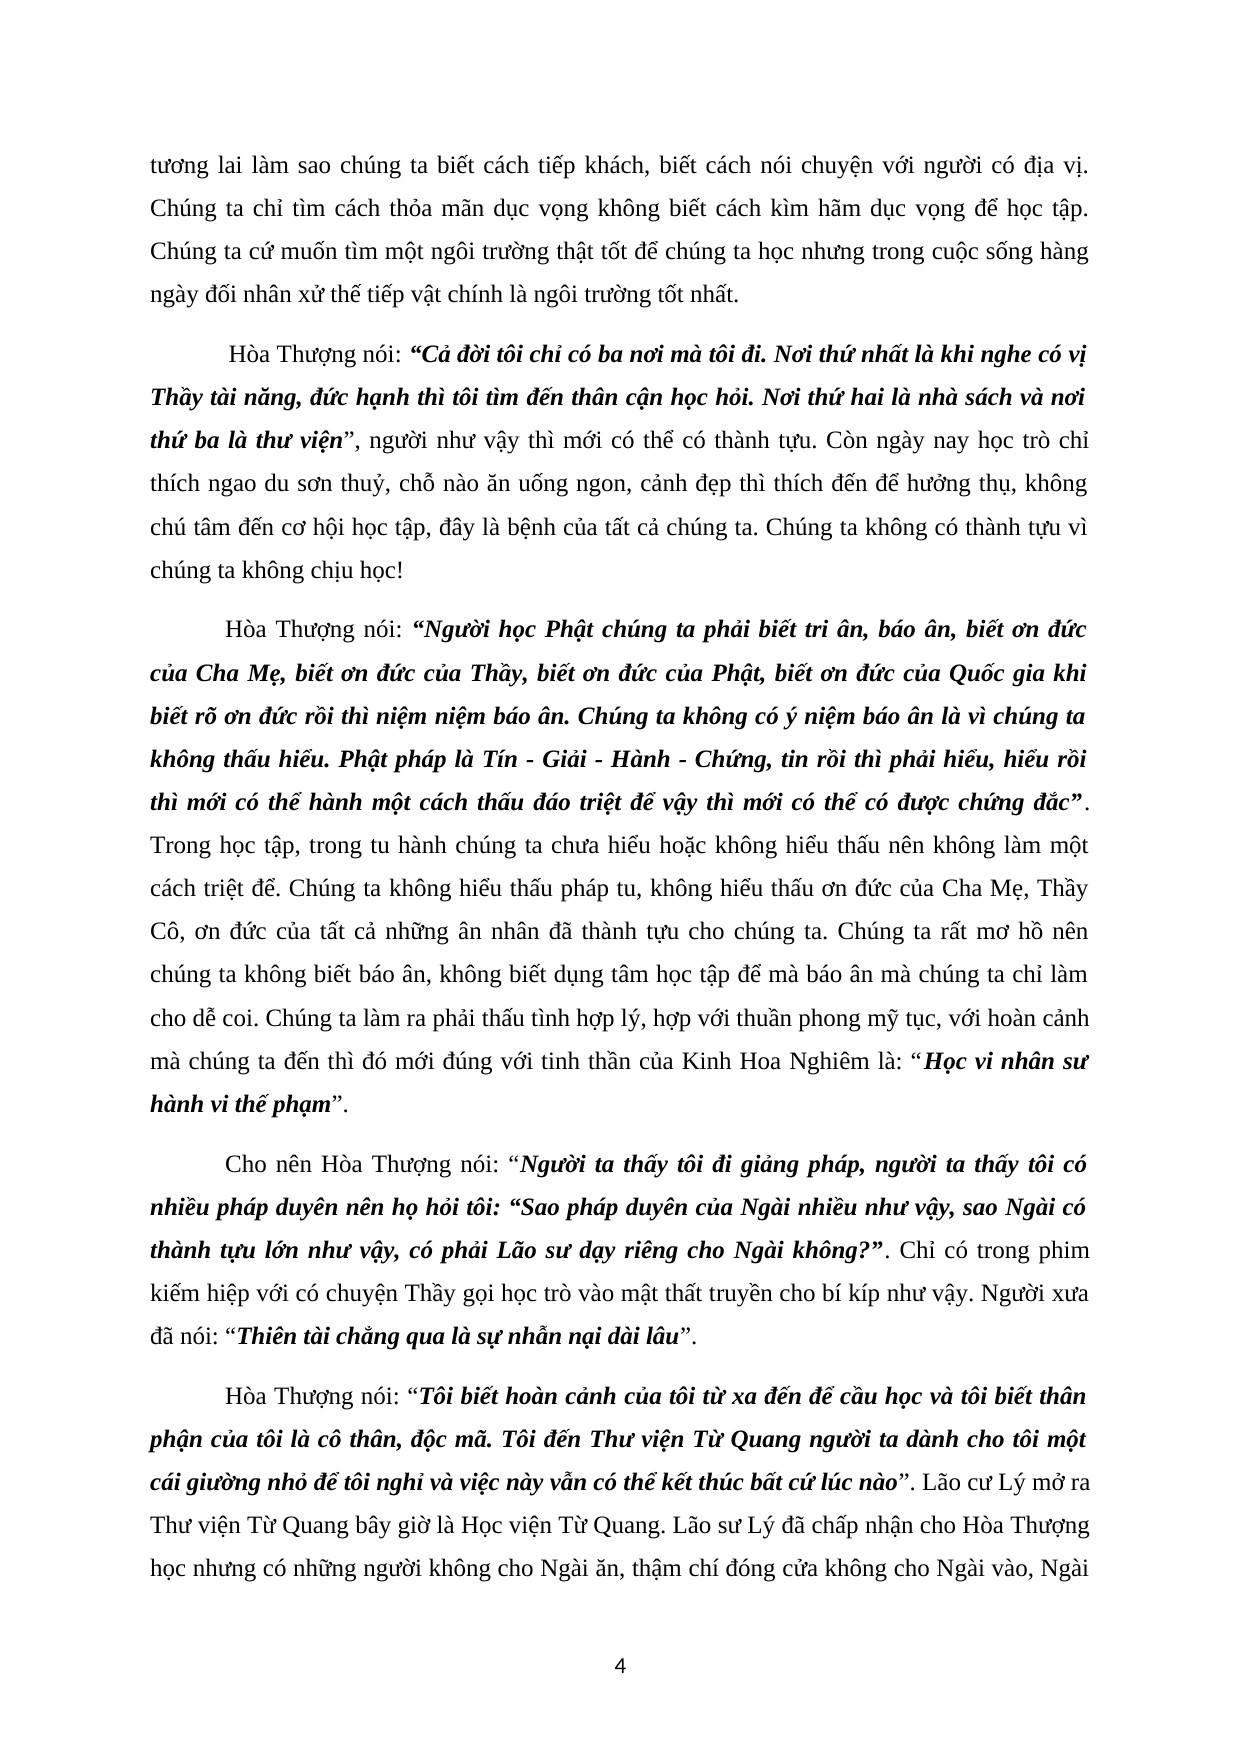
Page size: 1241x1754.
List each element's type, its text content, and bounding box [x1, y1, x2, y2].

text Hòa Thượng nói: “Cả đời tôi chỉ có ba nơi mà tôi đi. Nơi thứ nhất là khi nghe có vị Thầy tài năng, đức hạnh thì tôi tìm đến thân cận học hỏi. Nơi thứ hai là nhà sách và nơi thứ ba là thư viện”, người như vậy thì mới có thể có thành tựu. Còn ngày nay học trò chỉ thích ngao du sơn thuỷ, chỗ nào ăn uống ngon, cảnh đẹp thì thích đến để hưởng thụ, không chú tâm đến cơ hội học tập, đây là bệnh của tất cả chúng ta. Chúng ta không có thành tựu vì chúng ta không chịu học! [150, 339, 1090, 583]
text Hòa Thượng nói: “Người học Phật chúng ta phải biết tri ân, báo ân, biết ơn đức của Cha Mẹ, biết ơn đức của Thầy, biết ơn đức của Phật, biết ơn đức của Quốc gia khi biết rõ ơn đức rồi thì niệm niệm báo ân. Chúng ta không có ý niệm báo ân là vì chúng ta không thấu hiểu. Phật pháp là Tín - Giải - Hành - Chứng, tin rồi thì phải hiểu, hiểu rồi thì mới có thể hành một cách thấu đáo triệt để vậy thì mới có thể có được chứng đắc”. Trong học tập, trong tu hành chúng ta chưa hiểu hoặc không hiểu thấu nên không làm một cách triệt để. Chúng ta không hiểu thấu pháp tu, không hiểu thấu ơn đức của Cha Mẹ, Thầy Cô, ơn đức của tất cả những ân nhân đã thành tựu cho chúng ta. Chúng ta rất mơ hồ nên chúng ta không biết báo ân, không biết dụng tâm học tập để mà báo ân mà chúng ta chỉ làm cho dễ coi. Chúng ta làm ra phải thấu tình hợp lý, hợp với thuần phong mỹ tục, với hoàn cảnh mà chúng ta đến thì đó mới đúng với tinh thần của Kinh Hoa Nghiêm là: “Học vi nhân sư hành vi thế phạm”. [150, 614, 1090, 1118]
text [150, 1381, 1090, 1582]
text Cho nên Hòa Thượng nói: “Người ta thấy tôi đi giảng pháp, người ta thấy tôi có nhiều pháp duyên nên họ hỏi tôi: “Sao pháp duyên của Ngài nhiều như vậy, sao Ngài có thành tựu lớn như vậy, có phải Lão sư dạy riêng cho Ngài không?”. Chỉ có trong phim kiếm hiệp với có chuyện Thầy gọi học trò vào mật thất truyền cho bí kíp như vậy. Người xưa đã nói: “Thiên tài chẳng qua là sự nhẫn nại dài lâu”. [150, 1149, 1090, 1350]
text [150, 150, 1090, 308]
